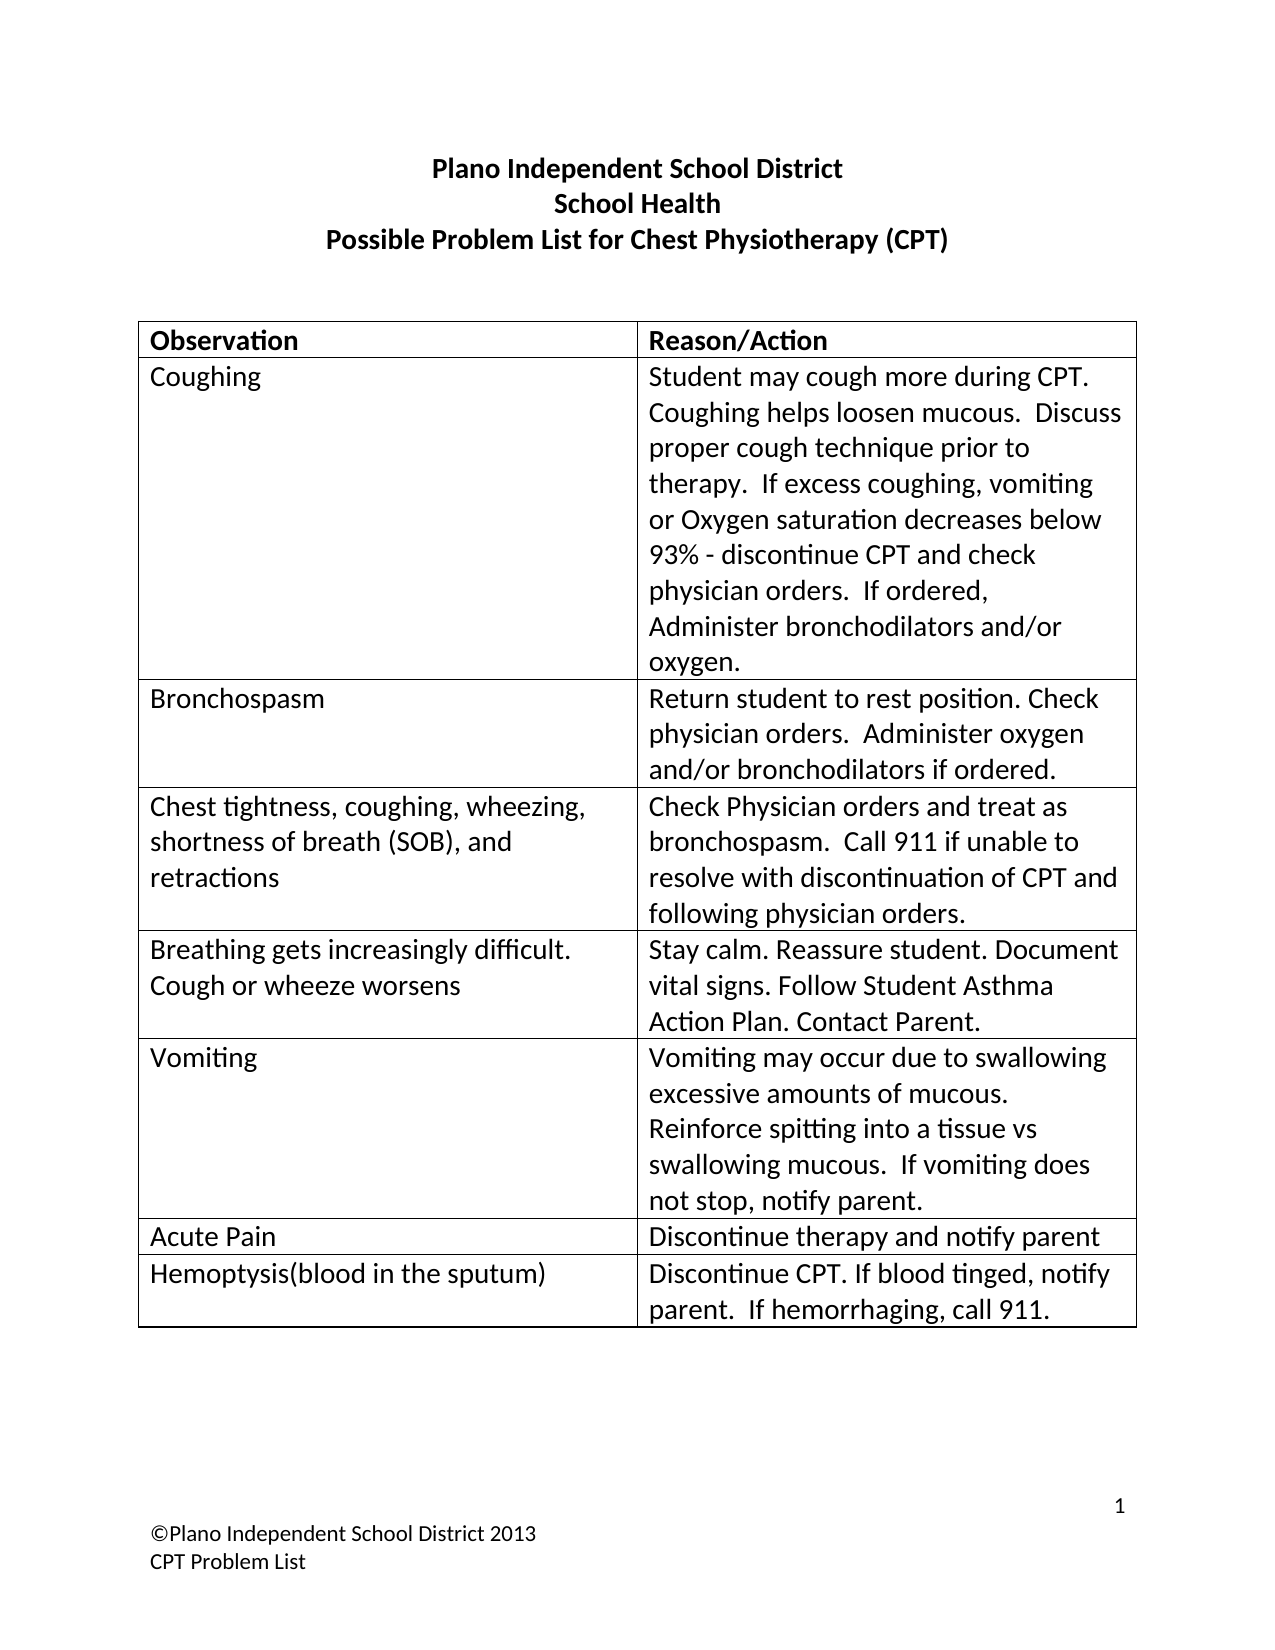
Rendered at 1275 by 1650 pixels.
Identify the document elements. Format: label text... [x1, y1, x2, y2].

table_cell Stay calm. Reassure student. Document vital signs. Follow Student Asthma Action Plan. Contact Parent. [638, 931, 1136, 1038]
table_cell Vomiting [139, 1039, 637, 1217]
table_cell Student may cough more during CPT. Coughing helps loosen mucous. Discuss proper cough technique prior to therapy. If excess coughing, vomiting or Oxygen saturation decreases below 93% - discontinue CPT and check physician orders. If ordered, Administer bronchodilators and/or oxygen. [638, 358, 1136, 679]
table_cell Vomiting may occur due to swallowing excessive amounts of mucous. Reinforce spitting into a tissue vs swallowing mucous. If vomiting does not stop, notify parent. [638, 1039, 1136, 1217]
text School Health [150, 186, 1125, 221]
table_cell Check Physician orders and treat as bronchospasm. Call 911 if unable to resolve with discontinuation of CPT and following physician orders. [638, 788, 1136, 930]
text Plano Independent School District [150, 150, 1125, 186]
table_cell Discontinue therapy and notify parent [638, 1219, 1136, 1254]
table_cell Discontinue CPT. If blood tinged, notify parent. If hemorrhaging, call 911. [638, 1255, 1136, 1326]
table_cell Chest tightness, coughing, wheezing, shortness of breath (SOB), and retractions [139, 788, 637, 930]
table_cell Bronchospasm [139, 680, 637, 787]
table_cell Hemoptysis(blood in the sputum) [139, 1255, 637, 1326]
table_cell Breathing gets increasingly difficult. Cough or wheeze worsens [139, 931, 637, 1038]
text Possible Problem List for Chest Physiotherapy (CPT) [150, 221, 1125, 257]
table_header Reason/Action [638, 322, 1136, 357]
table_header Observation [139, 322, 637, 357]
table_cell Return student to rest position. Check physician orders. Administer oxygen and/or bronchodilators if ordered. [638, 680, 1136, 787]
table_cell Coughing [139, 358, 637, 679]
table_cell Acute Pain [139, 1219, 637, 1254]
